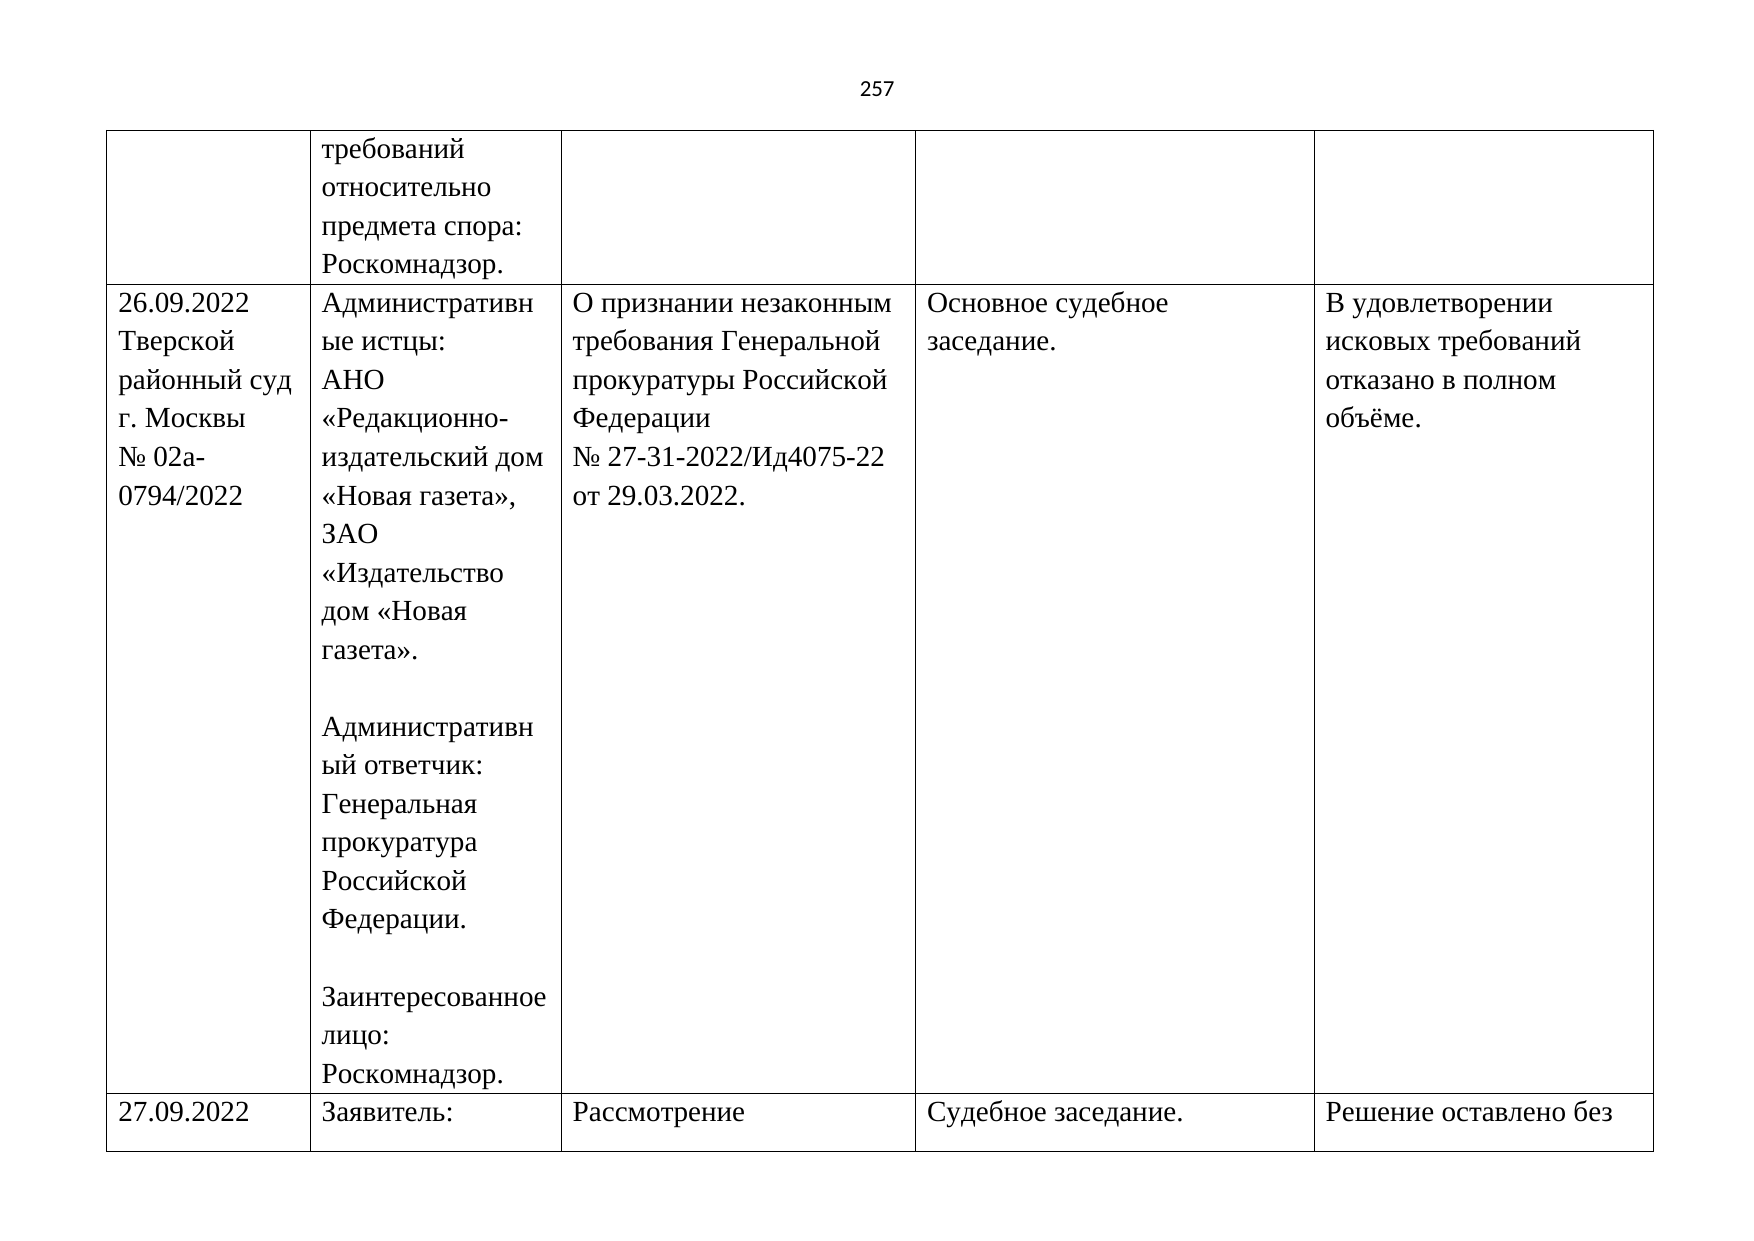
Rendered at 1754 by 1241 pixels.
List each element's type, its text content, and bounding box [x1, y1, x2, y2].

table_cell Основное судебное заседание. [916, 285, 1314, 1093]
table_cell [1315, 131, 1653, 284]
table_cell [1315, 1094, 1653, 1151]
table_cell О признании незаконным требования Генеральной прокуратуры Российской Федерации № 27-31-2022/Ид4075-22 от 29.03.2022. [562, 285, 915, 1093]
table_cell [562, 1094, 915, 1151]
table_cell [107, 1094, 310, 1151]
table_cell В удовлетворении исковых требований отказано в полном объёме. [1315, 285, 1653, 1093]
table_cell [107, 131, 310, 284]
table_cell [916, 131, 1314, 284]
table_cell Административные истцы: АНО «Редакционно-издательский дом «Новая газета», ЗАО «Издательство дом «Новая газета». Административный ответчик: Генеральная прокуратура Российской Федерации. Заинтересованное лицо: Роскомнадзор. [311, 285, 561, 1093]
table_cell 26.09.2022 Тверской районный суд г. Москвы № 02а-0794/2022 [107, 285, 310, 1093]
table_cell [311, 131, 561, 284]
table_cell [562, 131, 915, 284]
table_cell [311, 1094, 561, 1151]
table_cell Судебное заседание. [916, 1094, 1314, 1151]
